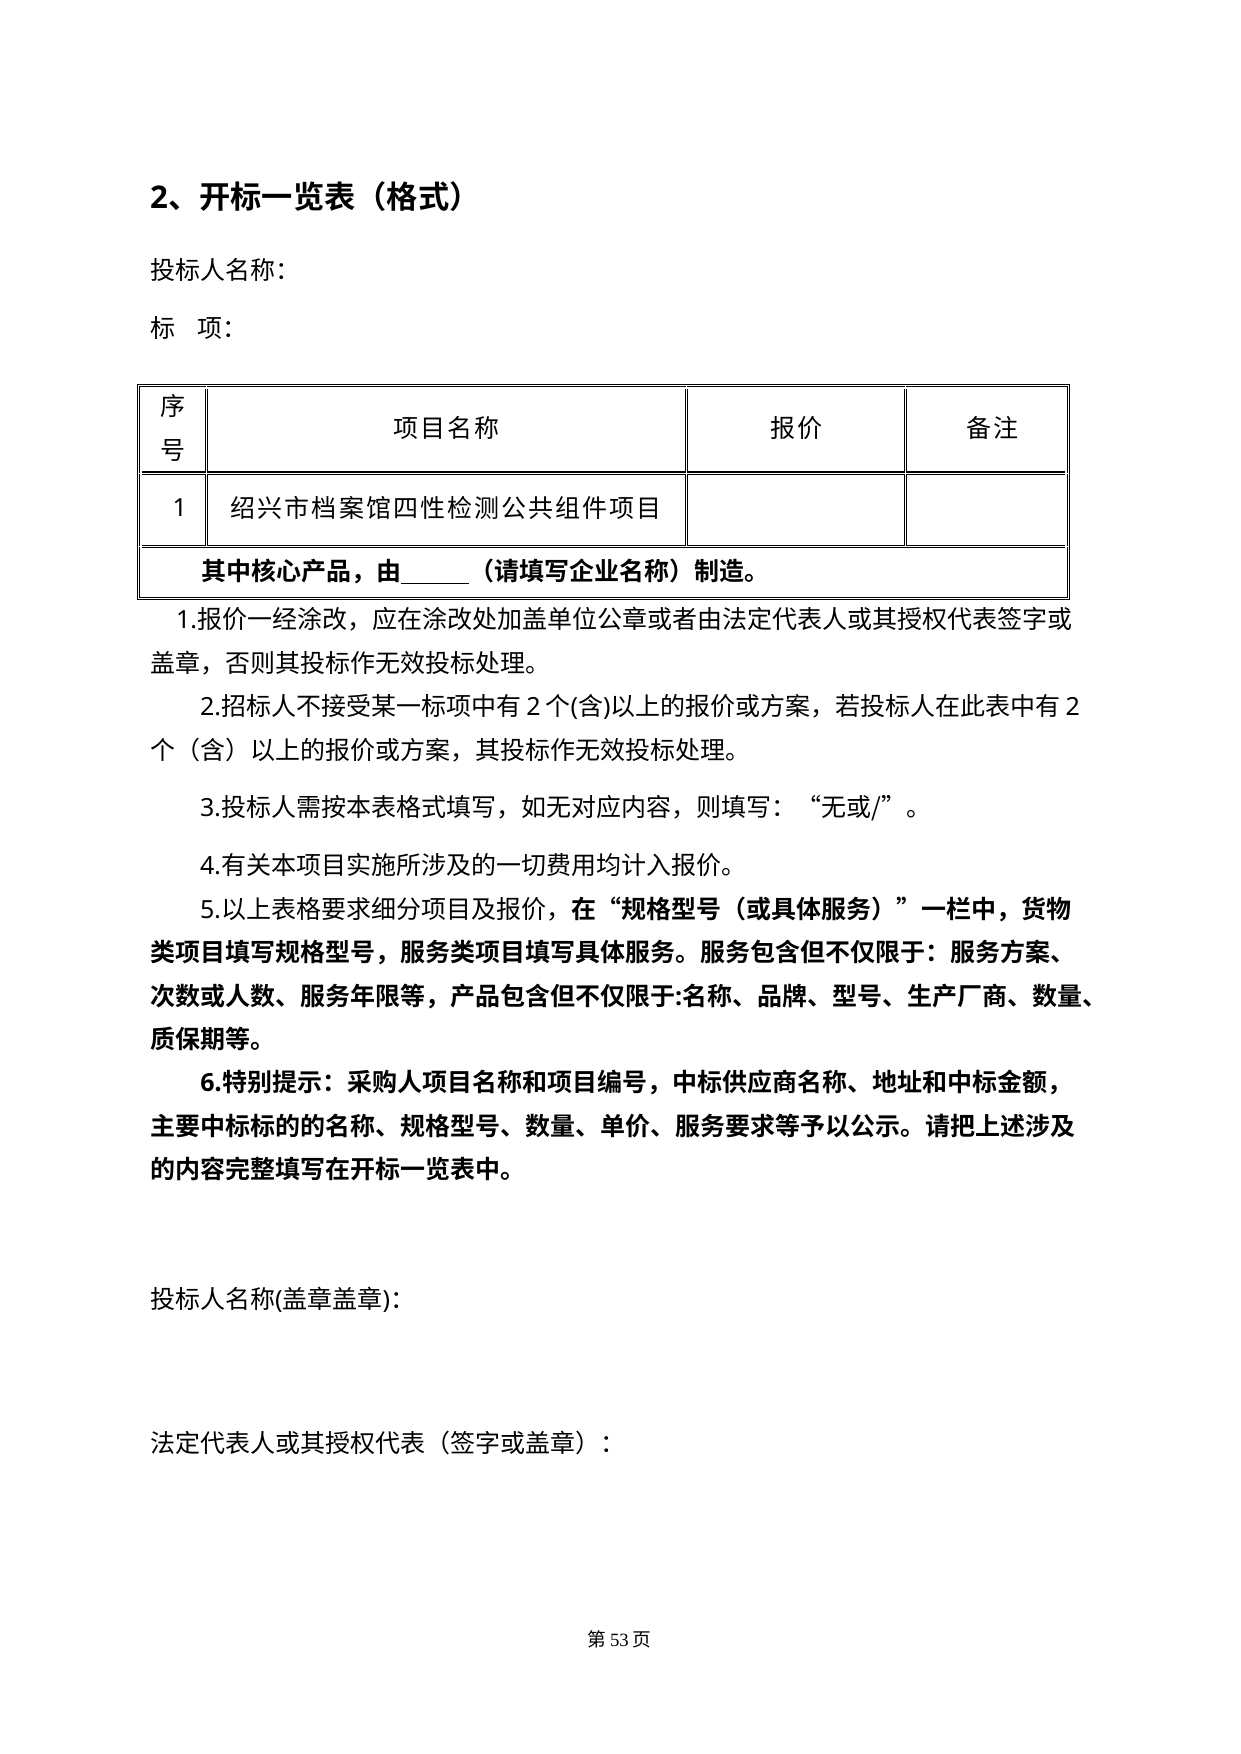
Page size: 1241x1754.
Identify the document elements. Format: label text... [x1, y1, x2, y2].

table_header 项目名称 [206, 385, 687, 471]
text 法定代表人或其授权代表（签字或盖章）： [150, 1409, 1090, 1474]
text 1.报价一经涂改，应在涂改处加盖单位公章或者由法定代表人或其授权代表签字或盖章，否则其投标作无效投标处理。 [150, 600, 1090, 679]
table_cell [688, 475, 904, 544]
table_cell [907, 471, 1067, 544]
text 5.以上表格要求细分项目及报价，在“规格型号（或具体服务）”一栏中，货物类项目填写规格型号，服务类项目填写具体服务。服务包含但不仅限于：服务方案、次数或人数、服务年限等，产品包含但不仅限于:名称、品牌、型号、生产厂商、数量、质保期等。 [150, 889, 1090, 1056]
table_cell 其中核心产品，由 （请填写企业名称）制造。 [140, 545, 1067, 597]
text 6.特别提示：采购人项目名称和项目编号，中标供应商名称、地址和中标金额，主要中标标的的名称、规格型号、数量、单价、服务要求等予以公示。请把上述涉及的内容完整填写在开标一览表中。 [150, 1063, 1090, 1186]
table_header 报价 [687, 385, 906, 471]
table_header 序号 [140, 387, 206, 471]
table_cell 绍兴市档案馆四性检测公共组件项目 [208, 475, 685, 544]
text 2、开标一览表（格式） [150, 162, 1090, 227]
text 3.投标人需按本表格式填写，如无对应内容，则填写：“无或/”。 [150, 773, 1090, 838]
text 标 项： [150, 308, 1090, 344]
text 4.有关本项目实施所涉及的一切费用均计入报价。 [200, 846, 1090, 882]
text 投标人名称： [150, 236, 1090, 301]
table_cell 1 [140, 471, 205, 544]
table_header 备注 [906, 387, 1067, 471]
text 投标人名称(盖章盖章)： [150, 1265, 1175, 1330]
text 2.招标人不接受某一标项中有2个(含)以上的报价或方案，若投标人在此表中有2个（含）以上的报价或方案，其投标作无效投标处理。 [150, 687, 1090, 766]
